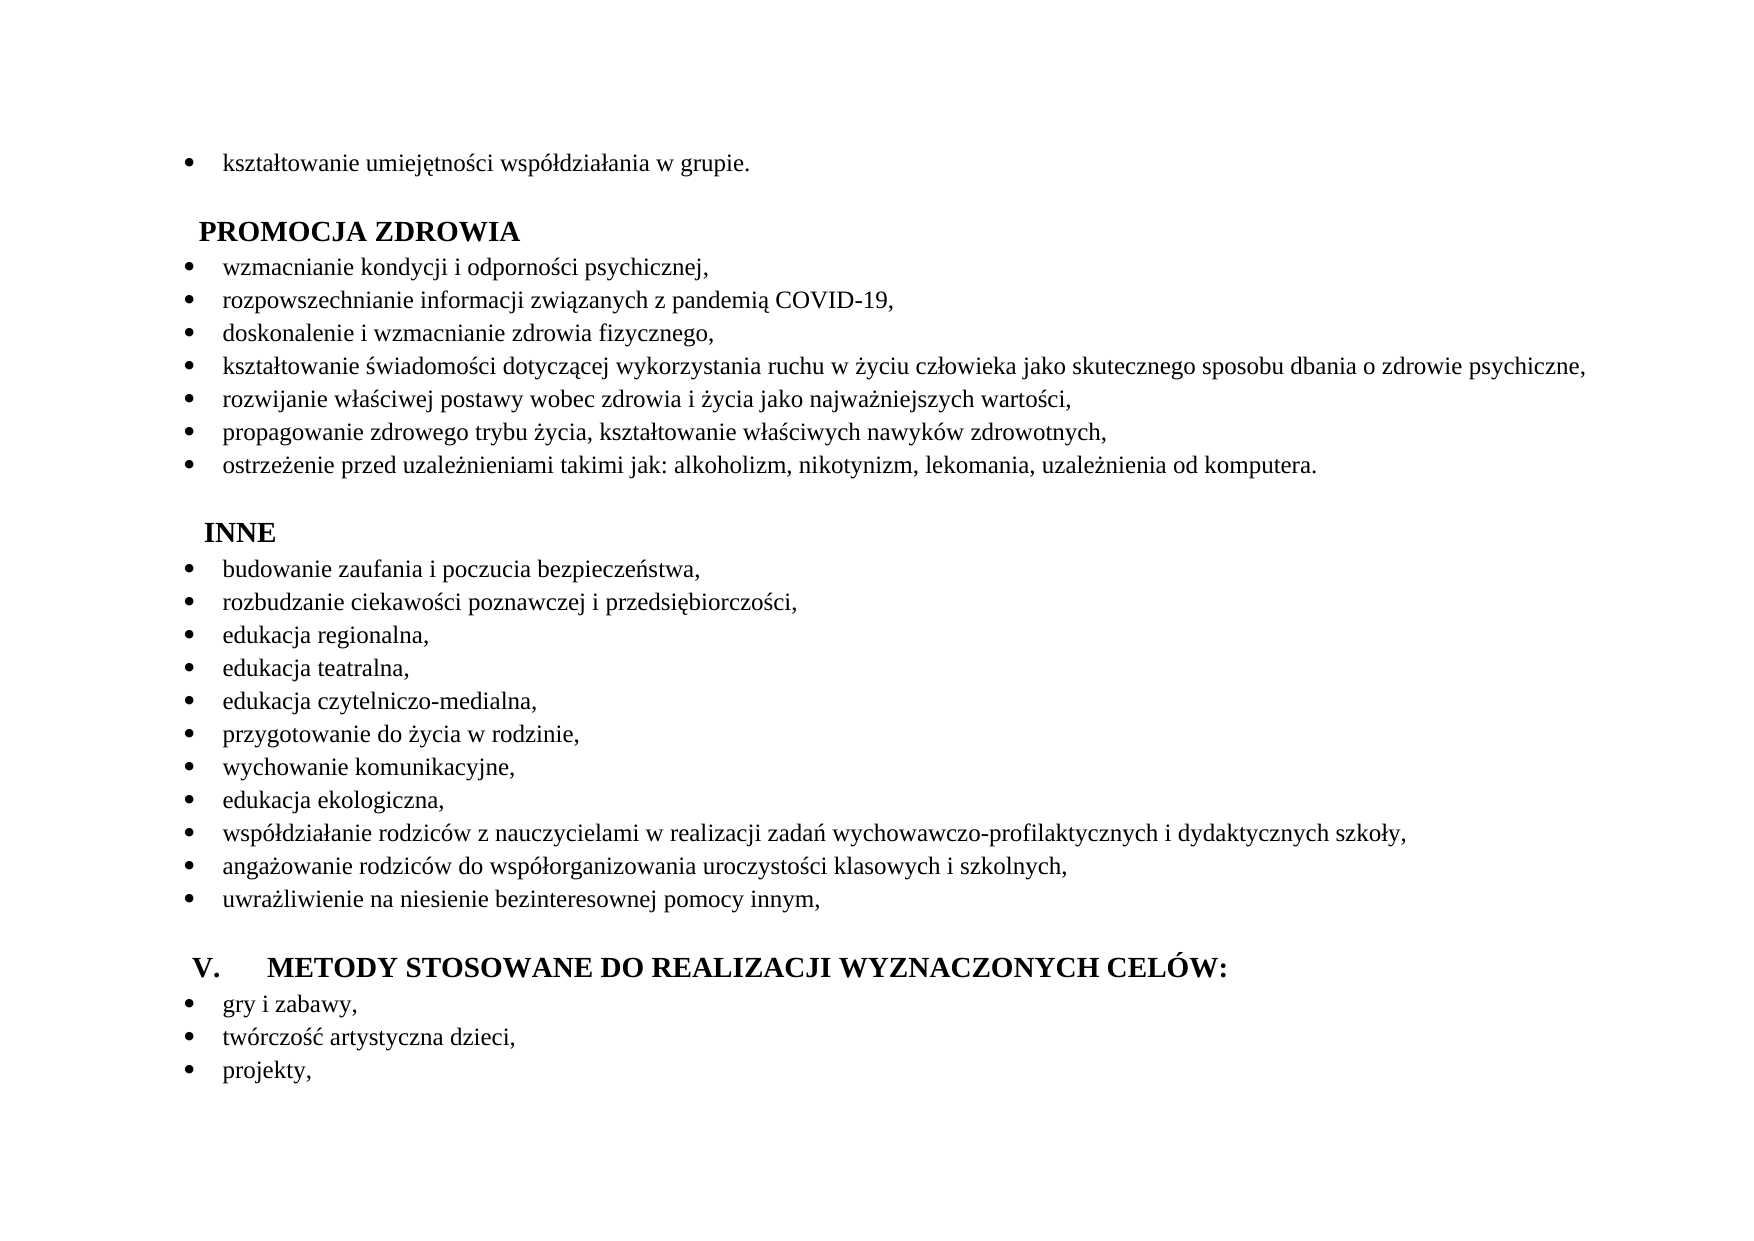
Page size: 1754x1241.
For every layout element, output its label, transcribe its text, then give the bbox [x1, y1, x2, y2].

list budowanie zaufania i poczucia bezpieczeństwa, [185, 554, 1606, 583]
list kształtowanie świadomości dotyczącej wykorzystania ruchu w życiu człowieka jako skutecznego sposobu dbania o zdrowie psychiczne, [185, 351, 1606, 380]
list edukacja regionalna, [185, 620, 1606, 649]
list wychowanie komunikacyjne, [185, 752, 1606, 781]
list uwrażliwienie na niesienie bezinteresownej pomocy innym, [185, 884, 1606, 913]
list przygotowanie do życia w rodzinie, [185, 719, 1606, 748]
list twórczość artystyczna dzieci, [185, 1022, 1606, 1051]
list propagowanie zdrowego trybu życia, kształtowanie właściwych nawyków zdrowotnych, [185, 417, 1606, 446]
text INNE [185, 516, 1606, 549]
list doskonalenie i wzmacnianie zdrowia fizycznego, [185, 318, 1606, 347]
list kształtowanie umiejętności współdziałania w grupie. [185, 148, 1606, 176]
list edukacja ekologiczna, [185, 785, 1606, 814]
list rozpowszechnianie informacji związanych z pandemią COVID-19, [185, 285, 1606, 314]
list rozwijanie właściwej postawy wobec zdrowia i życia jako najważniejszych wartości, [185, 384, 1606, 413]
list ostrzeżenie przed uzależnieniami takimi jak: alkoholizm, nikotynizm, lekomania, uzależnienia od komputera. [185, 450, 1606, 479]
list METODY STOSOWANE DO REALIZACJI WYZNACZONYCH CELÓW: [192, 950, 1606, 984]
list projekty, [185, 1055, 1606, 1084]
list rozbudzanie ciekawości poznawczej i przedsiębiorczości, [185, 587, 1606, 616]
list edukacja czytelniczo-medialna, [185, 686, 1606, 715]
text PROMOCJA ZDROWIA [148, 214, 1606, 247]
list współdziałanie rodziców z nauczycielami w realizacji zadań wychowawczo-profilaktycznych i dydaktycznych szkoły, [185, 818, 1606, 847]
list gry i zabawy, [185, 989, 1606, 1018]
list edukacja teatralna, [185, 653, 1606, 682]
list angażowanie rodziców do współorganizowania uroczystości klasowych i szkolnych, [185, 851, 1606, 880]
list wzmacnianie kondycji i odporności psychicznej, [185, 252, 1606, 281]
